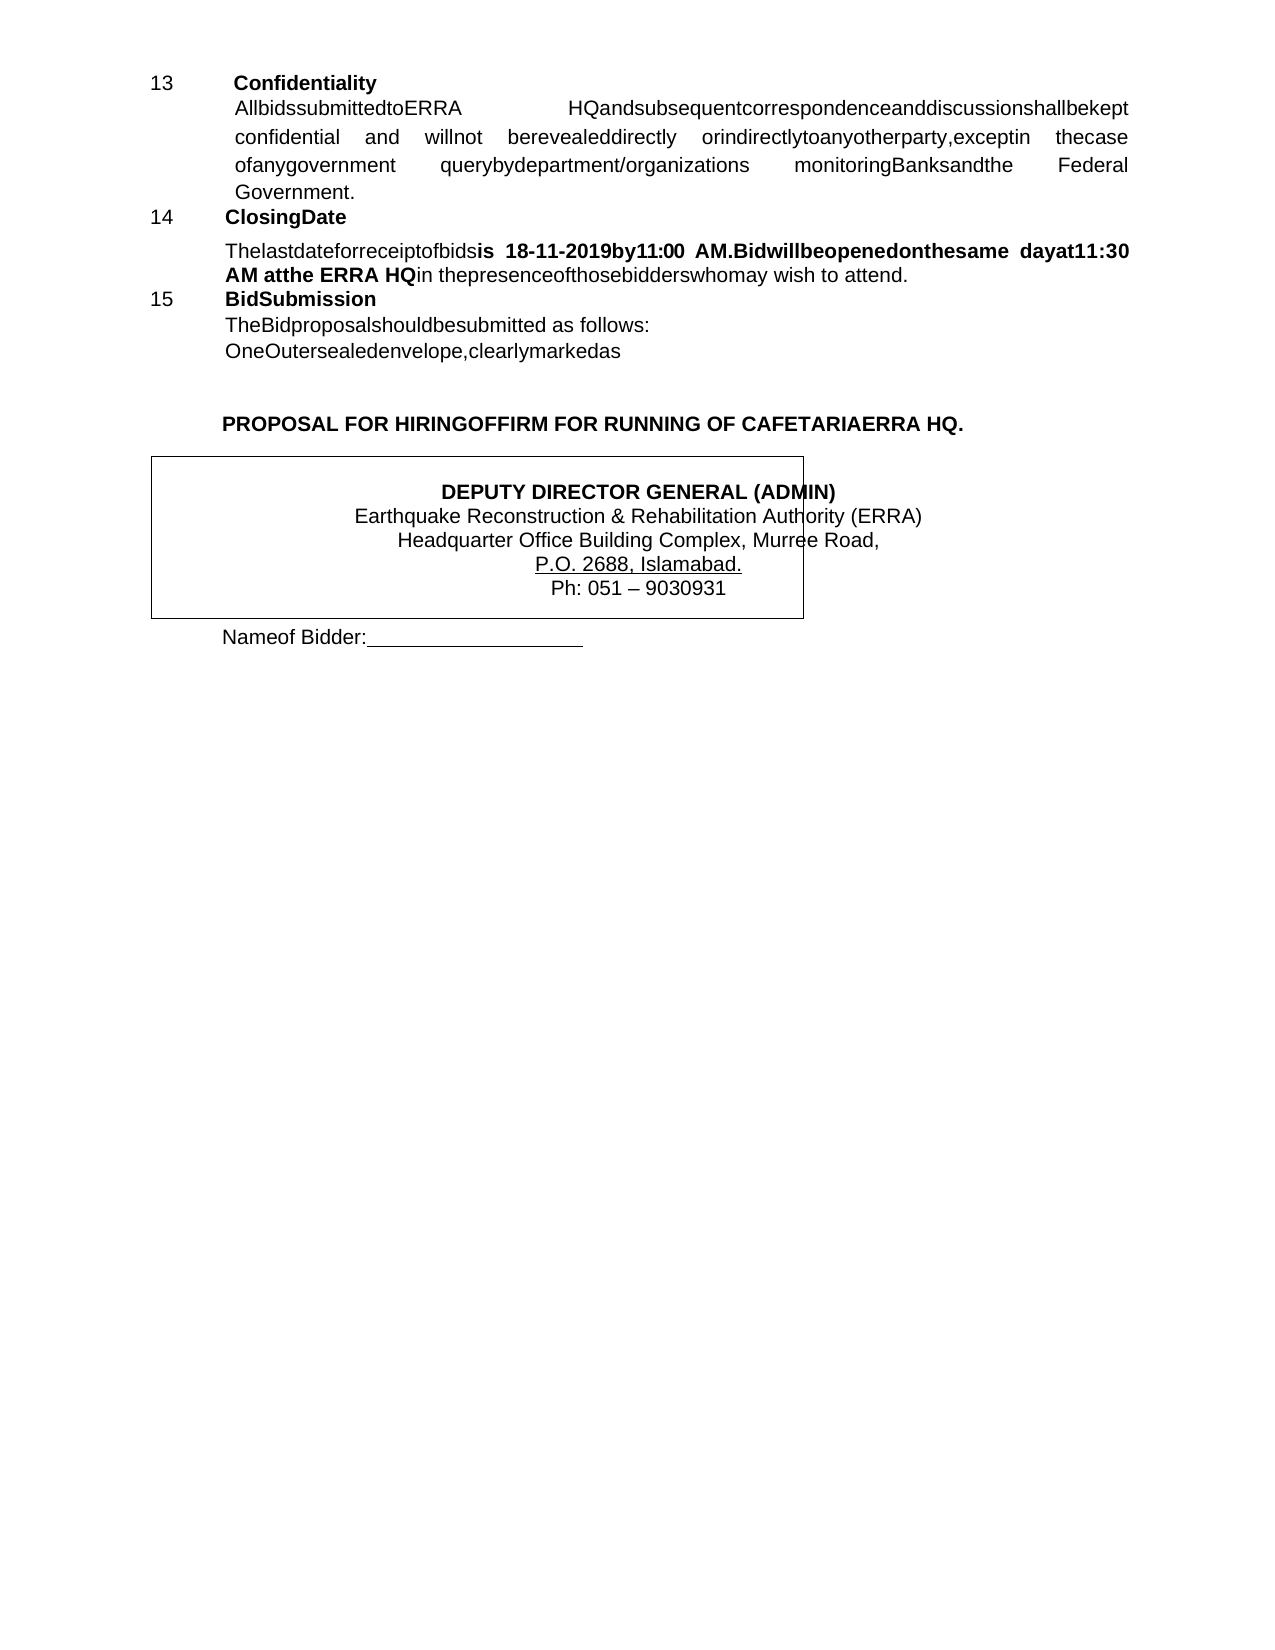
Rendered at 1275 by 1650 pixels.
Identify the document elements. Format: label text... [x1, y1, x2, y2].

text DEPUTY DIRECTOR GENERAL (ADMIN) [139, 480, 1137, 504]
text Thelastdateforreceiptofbidsis 18-11-2019by11:00 AM.Bidwillbeopenedonthesame dayat11:30 AM atthe ERRA HQin thepresenceofthosebidderswhomay wish to attend. [150, 239, 1129, 287]
text P.O. 2688, Islamabad. [139, 552, 1137, 576]
text 14 ClosingDate [150, 205, 1137, 229]
text 13 Confidentiality [150, 71, 1137, 95]
text PROPOSAL FOR HIRINGOFFIRM FOR RUNNING OF CAFETARIAERRA HQ. [222, 412, 1137, 436]
text 15 BidSubmission [150, 287, 1137, 311]
text Nameof Bidder: [222, 624, 1137, 652]
text Headquarter Office Building Complex, Murree Road, [139, 528, 1137, 552]
text Ph: 051 – 9030931 [139, 576, 1137, 600]
text Earthquake Reconstruction & Rehabilitation Authority (ERRA) [139, 504, 1137, 528]
text AllbidssubmittedtoERRA HQandsubsequentcorrespondenceanddiscussionshallbekept confidential and willnot berevealeddirectly orindirectlytoanyotherparty,exceptin thecase ofanygovernment querybydepartment/organizations monitoringBanksandthe Federal Government. [234, 95, 1128, 205]
text TheBidproposalshouldbesubmitted as follows: [225, 311, 824, 339]
text OneOutersealedenvelope,clearlymarkedas [150, 339, 1137, 363]
